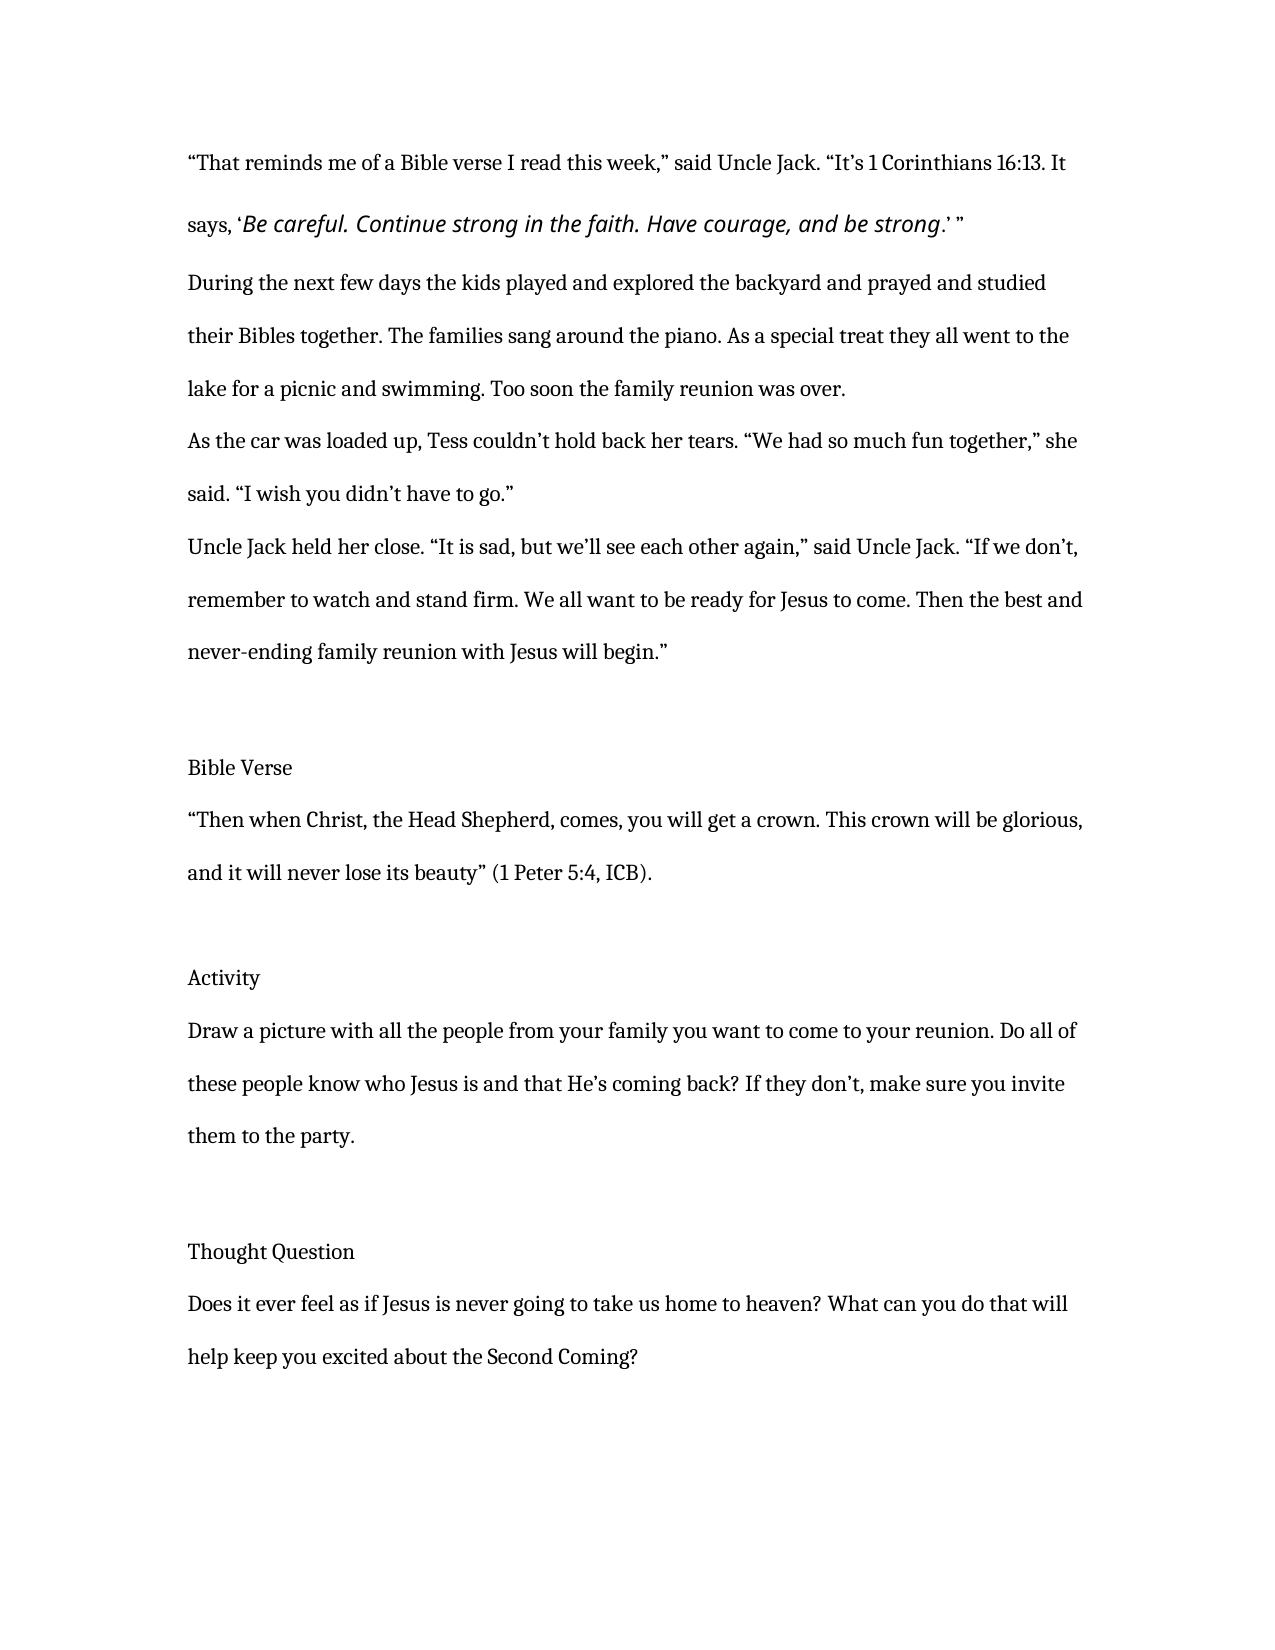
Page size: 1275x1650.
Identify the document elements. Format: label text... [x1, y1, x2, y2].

text Draw a picture with all the people from your family you want to come to your reunion. Do all of these people know who Jesus is and that He’s coming back? If they don’t, make sure you invite them to the party. [187, 1018, 1087, 1149]
text “That reminds me of a Bible verse I read this week,” said Uncle Jack. “It’s 1 Corinthians 16:13. It says, ‘Be careful. Continue strong in the faith. Have courage, and be strong.’ ” [187, 150, 1087, 239]
text Does it ever feel as if Jesus is never going to take us home to heaven? What can you do that will help keep you excited about the Second Coming? [187, 1291, 1087, 1370]
text “Then when Christ, the Head Shepherd, comes, you will get a crown. This crown will be glorious, and it will never lose its beauty” (1 Peter 5:4, ICB). [187, 807, 1087, 886]
text Uncle Jack held her close. “It is sad, but we’ll see each other again,” said Uncle Jack. “If we don’t, remember to watch and stand firm. We all want to be ready for Jesus to come. Then the best and never-ending family reunion with Jesus will begin.” [187, 534, 1087, 665]
text Bible Verse [187, 754, 1087, 781]
text During the next few days the kids played and explored the backyard and prayed and studied their Bibles together. The families sang around the piano. As a special treat they all went to the lake for a picnic and swimming. Too soon the family reunion was over. [187, 270, 1087, 402]
text As the car was loaded up, Tess couldn’t hold back her tears. “We had so much fun together,” she said. “I wish you didn’t have to go.” [187, 428, 1087, 507]
text Thought Question [187, 1238, 1087, 1265]
text Activity [187, 965, 1087, 991]
